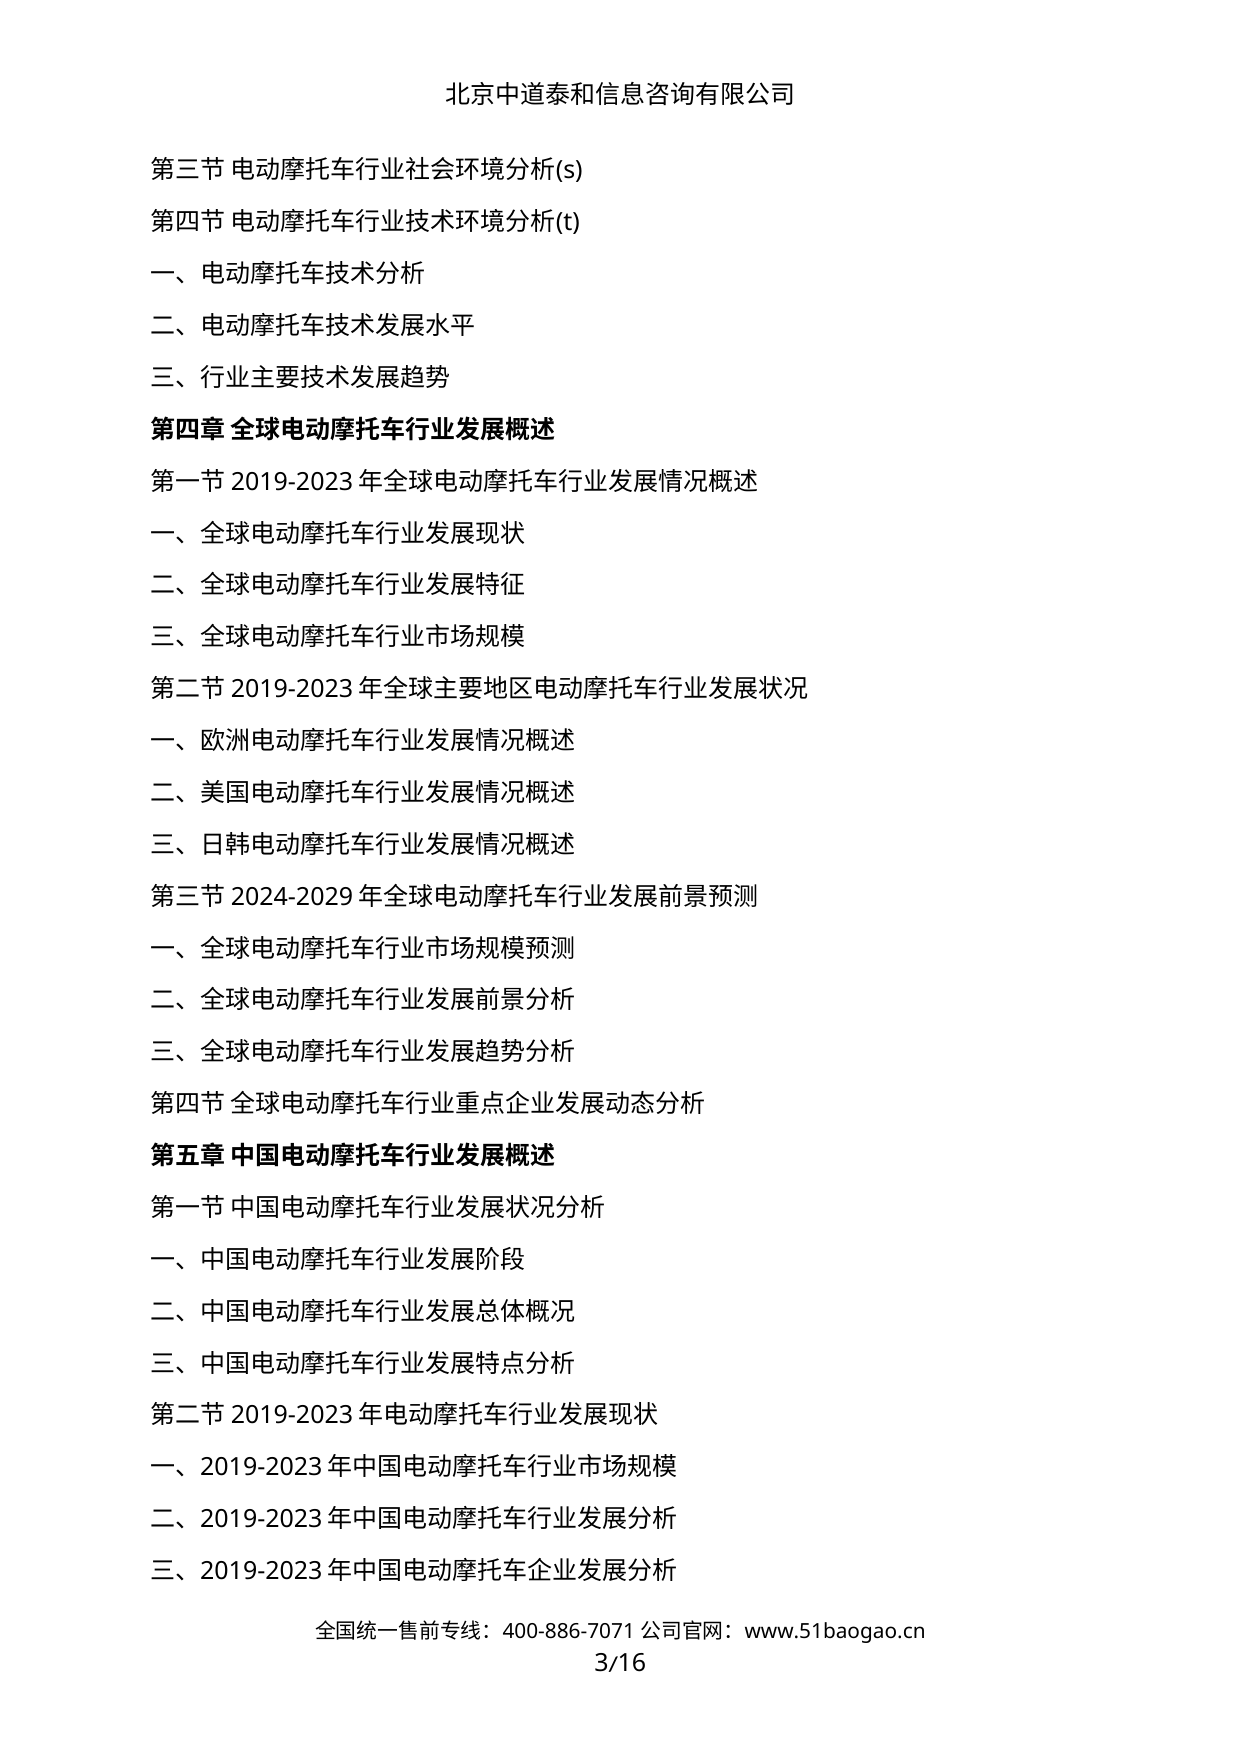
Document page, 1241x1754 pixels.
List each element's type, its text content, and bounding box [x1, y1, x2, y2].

text 第一节 2019-2023年全球电动摩托车行业发展情况概述 [150, 461, 1090, 497]
text 三、2019-2023年中国电动摩托车企业发展分析 [150, 1551, 1090, 1587]
text 第一节 中国电动摩托车行业发展状况分析 [150, 1187, 1090, 1224]
text 二、全球电动摩托车行业发展前景分析 [150, 980, 1090, 1016]
text 第三节 2024-2029年全球电动摩托车行业发展前景预测 [150, 876, 1090, 912]
text 一、2019-2023年中国电动摩托车行业市场规模 [150, 1447, 1090, 1483]
text 一、欧洲电动摩托车行业发展情况概述 [150, 721, 1090, 757]
text 第二节 2019-2023年全球主要地区电动摩托车行业发展状况 [150, 669, 1090, 705]
text 第五章 中国电动摩托车行业发展概述 [150, 1136, 1090, 1172]
text 第四章 全球电动摩托车行业发展概述 [150, 409, 1090, 446]
text 第四节 全球电动摩托车行业重点企业发展动态分析 [150, 1084, 1090, 1120]
text 二、美国电动摩托车行业发展情况概述 [150, 772, 1090, 809]
text 三、全球电动摩托车行业市场规模 [150, 617, 1090, 653]
text 二、2019-2023年中国电动摩托车行业发展分析 [150, 1499, 1090, 1535]
text 一、中国电动摩托车行业发展阶段 [150, 1239, 1090, 1276]
text 三、日韩电动摩托车行业发展情况概述 [150, 824, 1090, 861]
text 二、电动摩托车技术发展水平 [150, 306, 1090, 342]
text 二、中国电动摩托车行业发展总体概况 [150, 1291, 1090, 1327]
text 三、行业主要技术发展趋势 [150, 357, 1090, 394]
text 第四节 电动摩托车行业技术环境分析(t) [150, 202, 1090, 238]
text 三、全球电动摩托车行业发展趋势分析 [150, 1032, 1090, 1068]
text 第二节 2019-2023年电动摩托车行业发展现状 [150, 1395, 1090, 1431]
text 三、中国电动摩托车行业发展特点分析 [150, 1343, 1090, 1379]
text 一、电动摩托车技术分析 [150, 254, 1090, 290]
text 一、全球电动摩托车行业市场规模预测 [150, 928, 1090, 964]
text 二、全球电动摩托车行业发展特征 [150, 565, 1090, 601]
text 第三节 电动摩托车行业社会环境分析(s) [150, 150, 1090, 186]
text 一、全球电动摩托车行业发展现状 [150, 513, 1090, 549]
